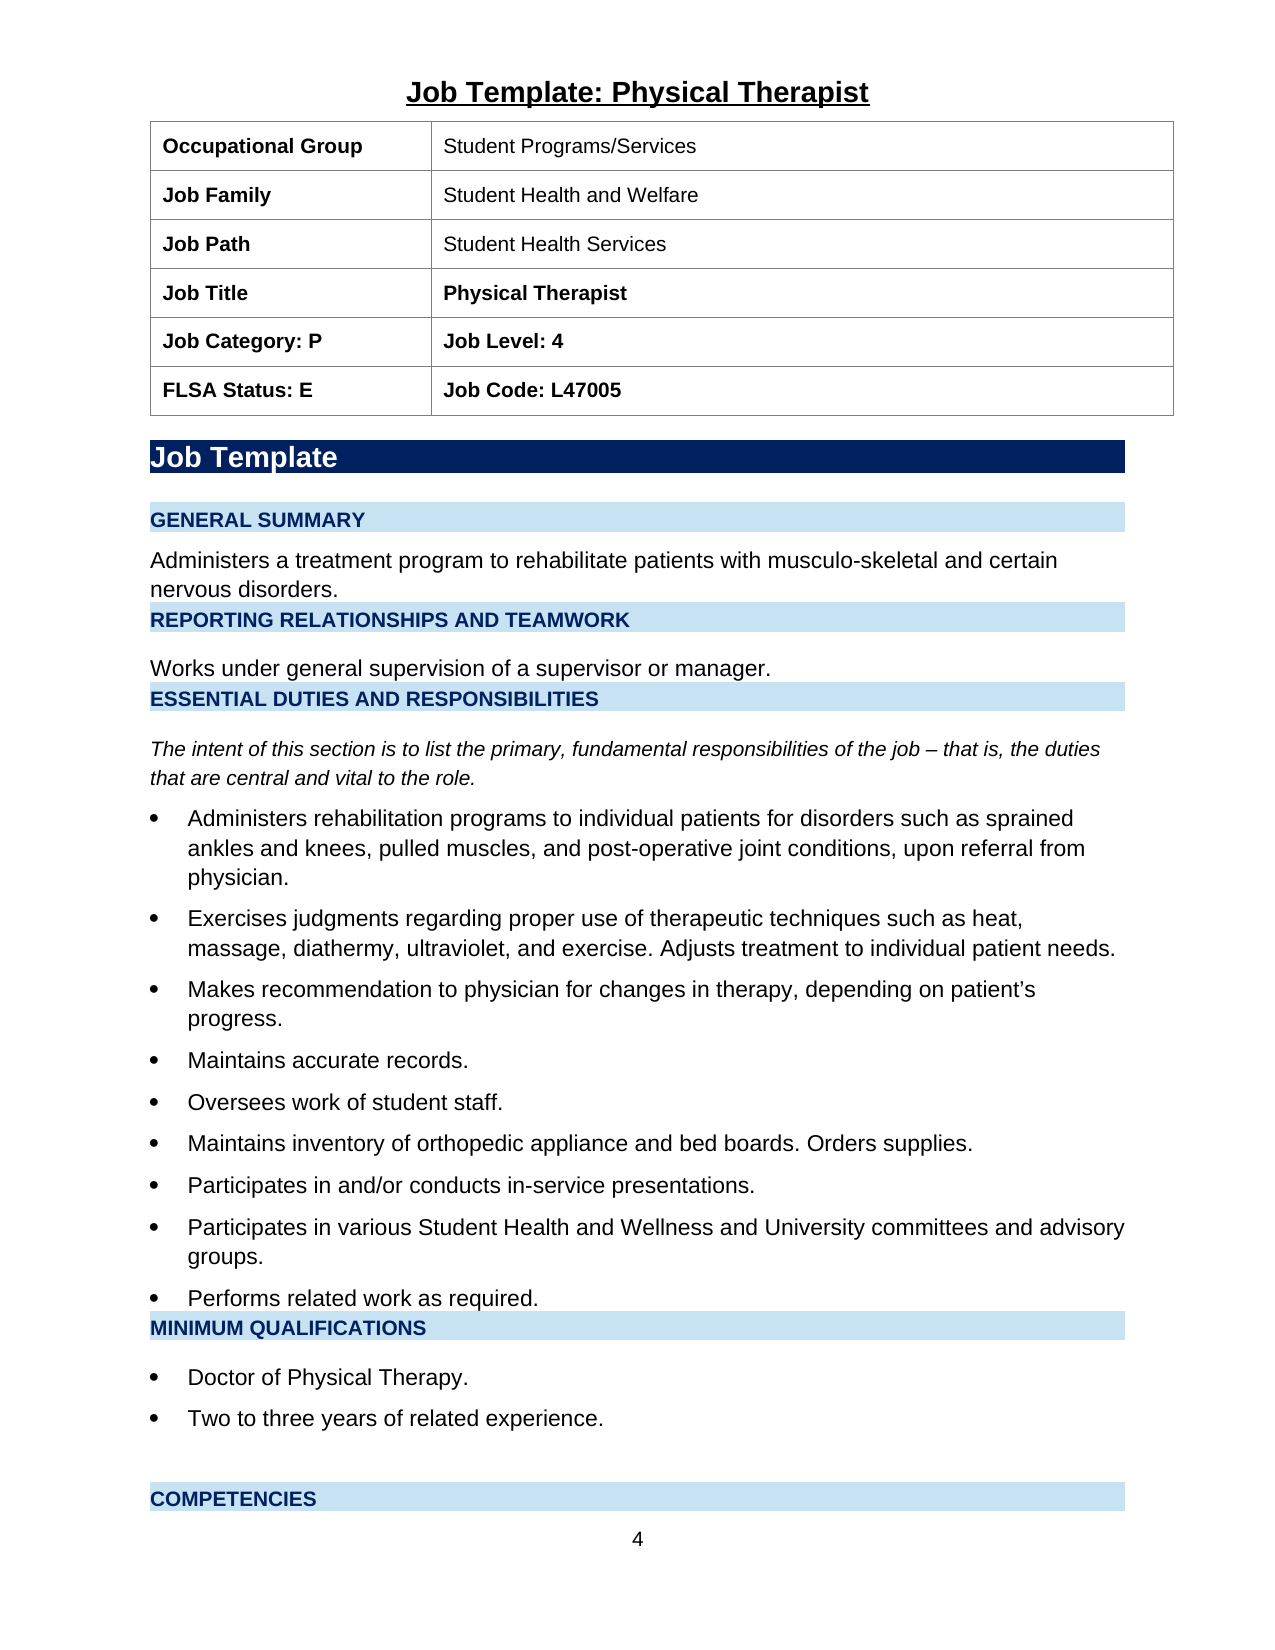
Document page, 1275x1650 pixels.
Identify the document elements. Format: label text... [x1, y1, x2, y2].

list Participates in and/or conducts in-service presentations. [150, 1169, 1125, 1198]
text GENERAL SUMMARY [150, 502, 1125, 532]
list Maintains accurate records. [150, 1044, 1125, 1073]
list Doctor of Physical Therapy. [150, 1361, 1125, 1390]
list Performs related work as required. [150, 1282, 1125, 1311]
text Job Template [150, 440, 1125, 473]
list Exercises judgments regarding proper use of therapeutic techniques such as heat, massage, diathermy, ultraviolet, and exercise. Adjusts treatment to individual patient needs. [150, 902, 1125, 961]
text ESSENTIAL DUTIES AND RESPONSIBILITIES [150, 682, 1125, 711]
text COMPETENCIES [150, 1482, 1125, 1511]
text The intent of this section is to list the primary, fundamental responsibilities of the job – that is, the duties that are central and vital to the role. [150, 732, 1125, 790]
text Administers a treatment program to rehabilitate patients with musculo-skeletal and certain nervous disorders. [150, 544, 1125, 602]
text Works under general supervision of a supervisor or manager. [150, 652, 1125, 682]
text REPORTING RELATIONSHIPS AND TEAMWORK [150, 602, 1125, 632]
list Maintains inventory of orthopedic appliance and bed boards. Orders supplies. [150, 1127, 1125, 1157]
list Oversees work of student staff. [150, 1086, 1125, 1115]
text MINIMUM QUALIFICATIONS [150, 1311, 1125, 1340]
list Administers rehabilitation programs to individual patients for disorders such as sprained ankles and knees, pulled muscles, and post-operative joint conditions, upon referral from physician. [150, 802, 1125, 890]
list Two to three years of related experience. [150, 1402, 1125, 1432]
list Participates in various Student Health and Wellness and University committees and advisory groups. [150, 1211, 1125, 1269]
list Makes recommendation to physician for changes in therapy, depending on patient’s progress. [150, 973, 1125, 1032]
